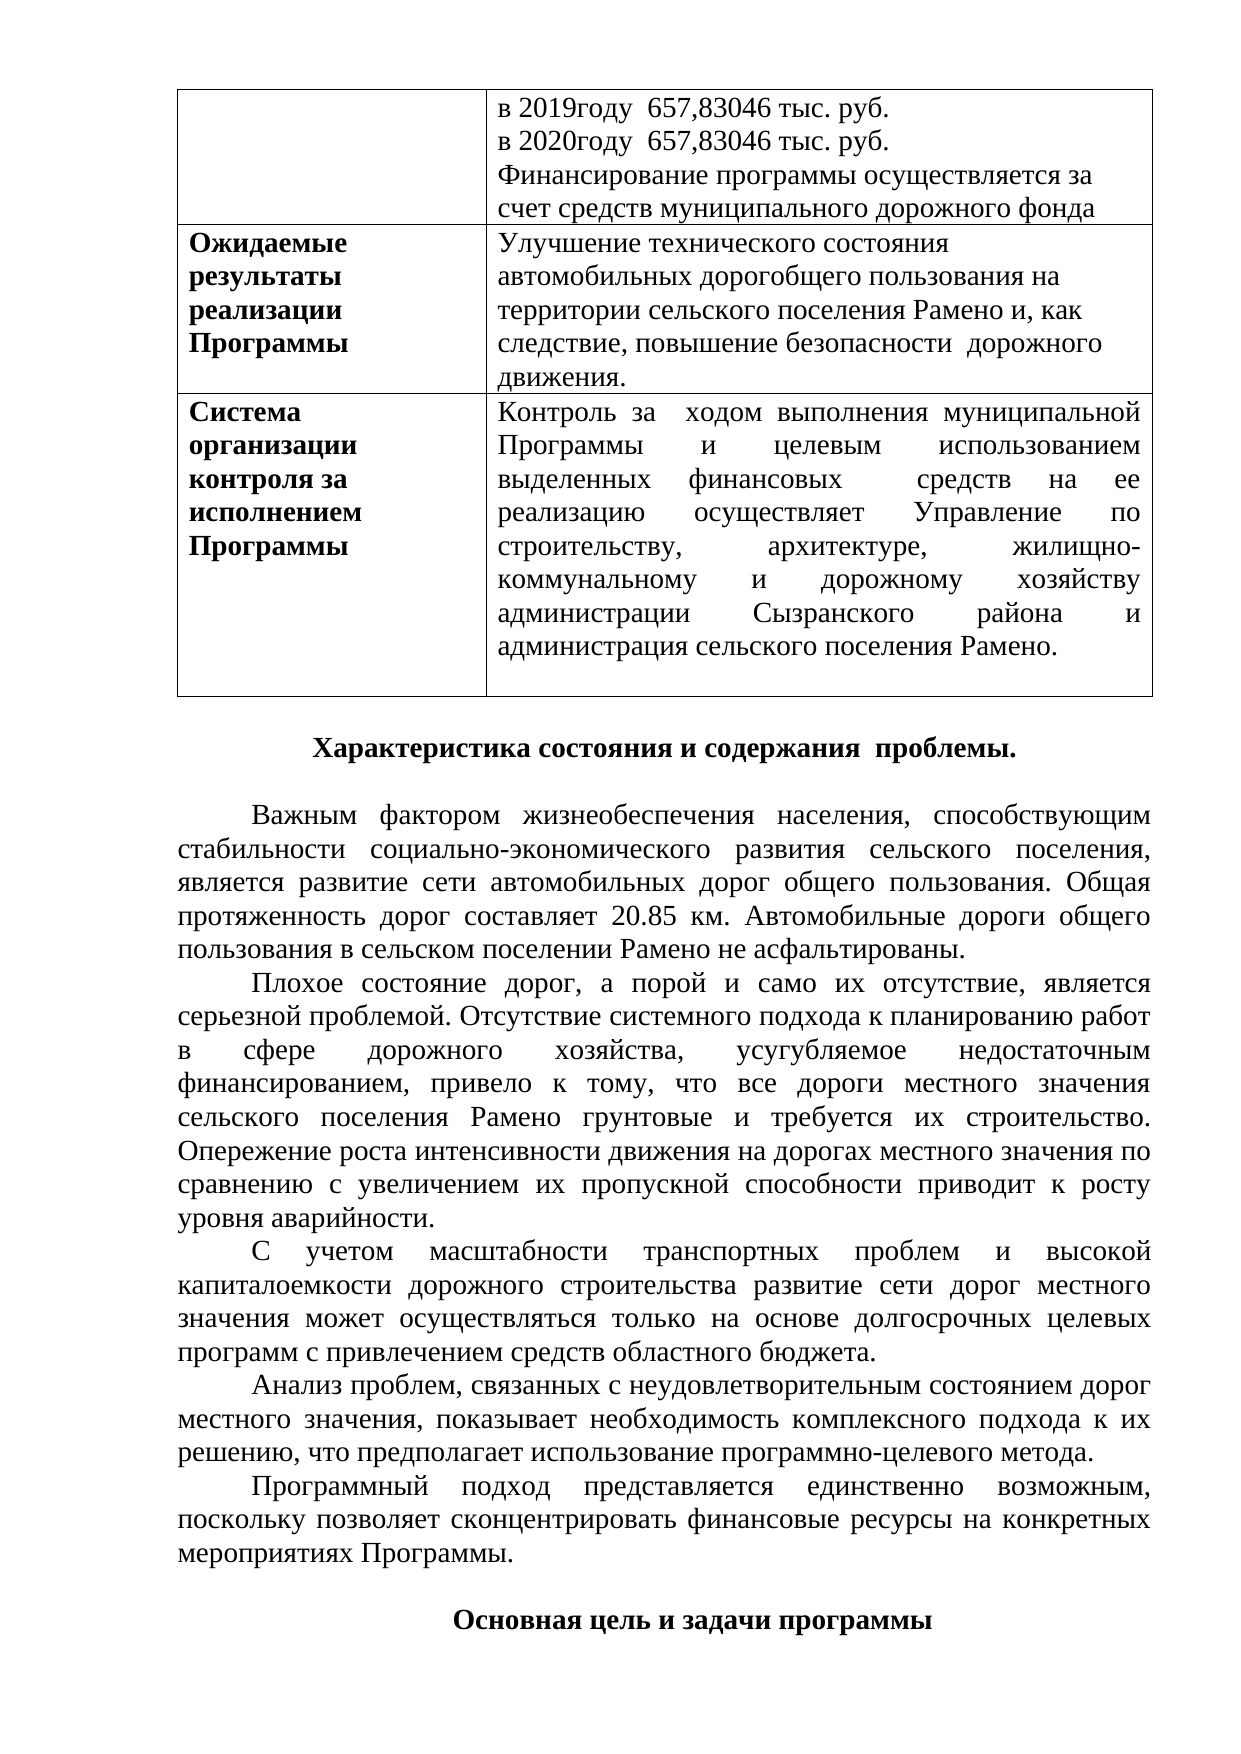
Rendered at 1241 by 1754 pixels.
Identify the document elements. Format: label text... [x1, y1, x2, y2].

text Плохое состояние дорог, а порой и само их отсутствие, является серьезной проблемой. Отсутствие системного подхода к планированию работ в сфере дорожного хозяйства, усугубляемое недостаточным финансированием, привело к тому, что все дороги местного значения сельского поселения Рамено грунтовые и требуется их строительство. Опережение роста интенсивности движения на дорогах местного значения по сравнению с увеличением их пропускной способности приводит к росту уровня аварийности. [177, 965, 1152, 1233]
text Программный подход представляется единственно возможным, поскольку позволяет сконцентрировать финансовые ресурсы на конкретных мероприятиях Программы. [177, 1468, 1152, 1569]
table_cell Система организации контроля за исполнением Программы [178, 394, 486, 696]
text Характеристика состояния и содержания проблемы. [177, 730, 1152, 764]
text С учетом масштабности транспортных проблем и высокой капиталоемкости дорожного строительства развитие сети дорог местного значения может осуществляться только на основе долгосрочных целевых программ с привлечением средств областного бюджета. [177, 1233, 1152, 1367]
table_cell Контроль за ходом выполнения муниципальной Программы и целевым использованием выделенных финансовых средств на ее реализацию осуществляет Управление по строительству, архитектуре, жилищно-коммунальному и дорожному хозяйству администрации Сызранского района и администрация сельского поселения Рамено. [487, 394, 1152, 696]
table_cell Ожидаемые результаты реализации Программы [178, 225, 486, 393]
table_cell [487, 90, 1152, 224]
text Важным фактором жизнеобеспечения населения, способствующим стабильности социально-экономического развития сельского поселения, является развитие сети автомобильных дорог общего пользования. Общая протяженность дорог составляет . Автомобильные дороги общего пользования в сельском поселении Рамено не асфальтированы. [177, 797, 1152, 965]
text Анализ проблем, связанных с неудовлетворительным состоянием дорог местного значения, показывает необходимость комплексного подхода к их решению, что предполагает использование программно-целевого метода. [177, 1367, 1152, 1468]
text Основная цель и задачи программы [177, 1602, 1152, 1636]
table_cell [178, 90, 486, 224]
table_cell Улучшение технического состояния автомобильных дорогобщего пользования на территории сельского поселения Рамено и, как следствие, повышение безопасности дорожного движения. [487, 225, 1152, 393]
